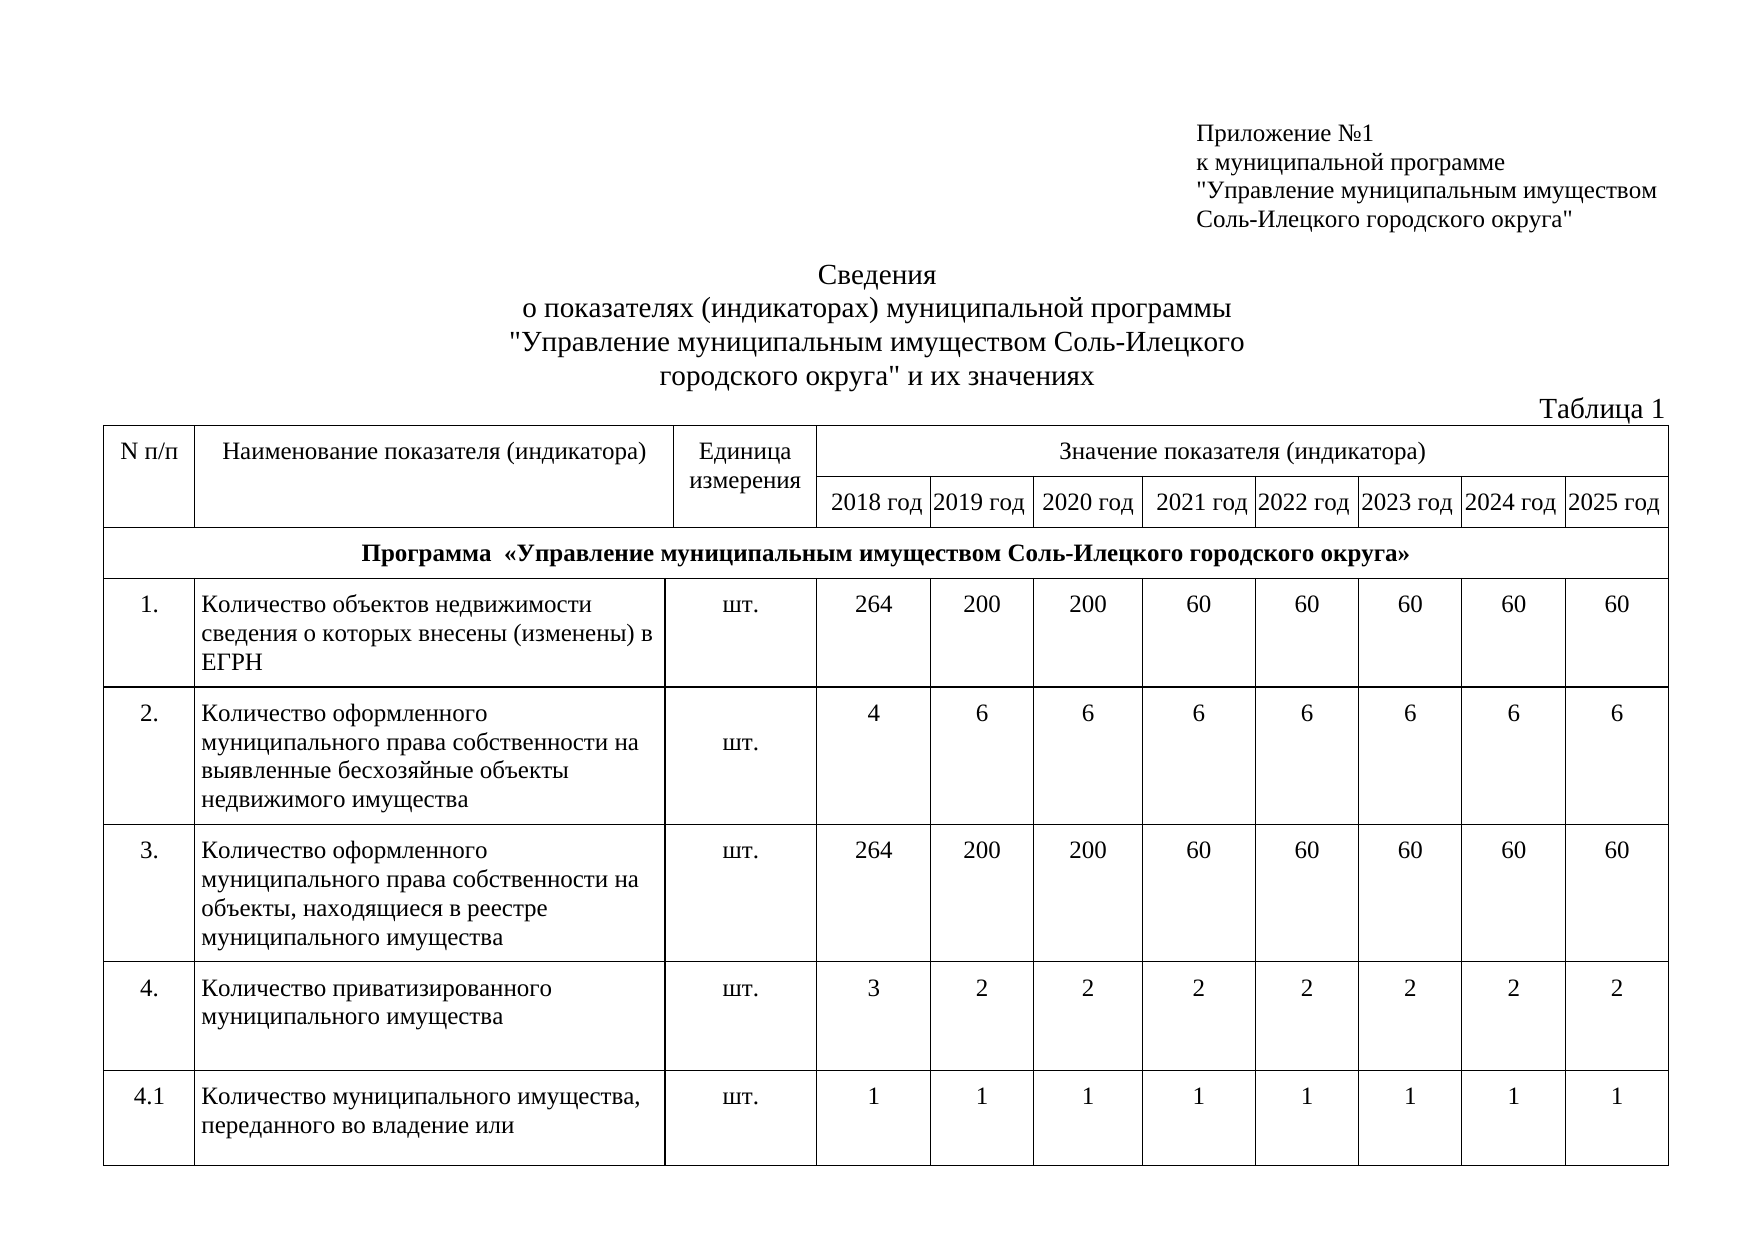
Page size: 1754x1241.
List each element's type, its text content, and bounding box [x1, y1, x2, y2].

table_cell Программа «Управление муниципальным имуществом Соль-Илецкого городского округа» [104, 528, 1668, 578]
table_cell 6 [1034, 688, 1142, 824]
table_cell 1 [1256, 1071, 1358, 1165]
table_cell 60 [1462, 579, 1565, 686]
table_cell 2018 год [817, 477, 930, 527]
table_cell 200 [1034, 579, 1142, 686]
table_cell 60 [1566, 579, 1668, 686]
table_header Наименование показателя (индикатора) [195, 426, 673, 527]
table_cell 2. [104, 688, 194, 824]
table_cell 2023 год [1359, 477, 1461, 527]
table_cell 1 [817, 1071, 930, 1165]
table_cell Количество оформленного муниципального права собственности на объекты, находящиеся в реестре муниципального имущества [195, 825, 664, 961]
table_cell 60 [1256, 579, 1358, 686]
table_cell 200 [931, 579, 1033, 686]
table_cell 60 [1256, 825, 1358, 961]
table_cell 3 [817, 962, 930, 1069]
table_cell 60 [1143, 579, 1255, 686]
table_cell 60 [1566, 825, 1668, 961]
table_cell 2 [1143, 962, 1255, 1069]
table_cell 1. [104, 579, 194, 686]
table_cell 2019 год [931, 477, 1033, 527]
table_header Значение показателя (индикатора) [817, 426, 1668, 476]
table_cell 1 [1566, 1071, 1668, 1165]
table_cell 6 [1359, 688, 1461, 824]
text городского округа" и их значениях [89, 358, 1665, 391]
table_cell шт. [666, 1071, 816, 1165]
text "Управление муниципальным имуществом Соль-Илецкого [89, 324, 1665, 358]
table_cell 4.1 [104, 1071, 194, 1165]
table_cell 2 [1256, 962, 1358, 1069]
table_cell 6 [1462, 688, 1565, 824]
table_cell 1 [1034, 1071, 1142, 1165]
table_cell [195, 1071, 664, 1165]
table_cell 264 [817, 825, 930, 961]
table_cell 6 [1256, 688, 1358, 824]
table_cell 3. [104, 825, 194, 961]
table_cell шт. [666, 579, 816, 686]
table_cell 2020 год [1034, 477, 1142, 527]
table_cell 1 [931, 1071, 1033, 1165]
table_cell шт. [666, 688, 816, 824]
table_cell Количество объектов недвижимости сведения о которых внесены (изменены) в ЕГРН [195, 579, 664, 686]
table_cell 60 [1143, 825, 1255, 961]
text Таблица 1 [89, 391, 1665, 425]
table_cell 6 [931, 688, 1033, 824]
table_cell 4. [104, 962, 194, 1069]
table_cell 6 [1566, 688, 1668, 824]
table_cell 60 [1359, 825, 1461, 961]
text "Управление муниципальным имуществом [1196, 176, 1665, 204]
table_cell 1 [1143, 1071, 1255, 1165]
table_cell 2 [1034, 962, 1142, 1069]
table_cell 200 [931, 825, 1033, 961]
table_cell 200 [1034, 825, 1142, 961]
table_cell 60 [1462, 825, 1565, 961]
table_cell 2025 год [1566, 477, 1668, 527]
table_cell 2 [1359, 962, 1461, 1069]
table_cell 264 [817, 579, 930, 686]
table_cell 6 [1143, 688, 1255, 824]
table_cell 1 [1462, 1071, 1565, 1165]
table_cell 2 [1462, 962, 1565, 1069]
text о показателях (индикаторах) муниципальной программы [89, 291, 1665, 324]
text к муниципальной программе [1196, 147, 1665, 176]
table_cell шт. [666, 962, 816, 1069]
table_cell 2 [931, 962, 1033, 1069]
table_cell 1 [1359, 1071, 1461, 1165]
table_cell шт. [666, 825, 816, 961]
text Соль-Илецкого городского округа" [1196, 204, 1665, 233]
table_header Единица измерения [674, 426, 816, 527]
table_cell 2021 год [1143, 477, 1255, 527]
table_cell 2022 год [1256, 477, 1358, 527]
table_cell 60 [1359, 579, 1461, 686]
table_cell 2 [1566, 962, 1668, 1069]
table_cell 2024 год [1462, 477, 1565, 527]
table_cell Количество оформленного муниципального права собственности на выявленные бесхозяйные объекты недвижимого имущества [195, 688, 664, 824]
table_cell 4 [817, 688, 930, 824]
table_header N п/п [104, 426, 194, 527]
text Сведения [89, 257, 1665, 291]
text Приложение №1 [1196, 118, 1665, 147]
table_cell Количество приватизированного муниципального имущества [195, 962, 664, 1069]
